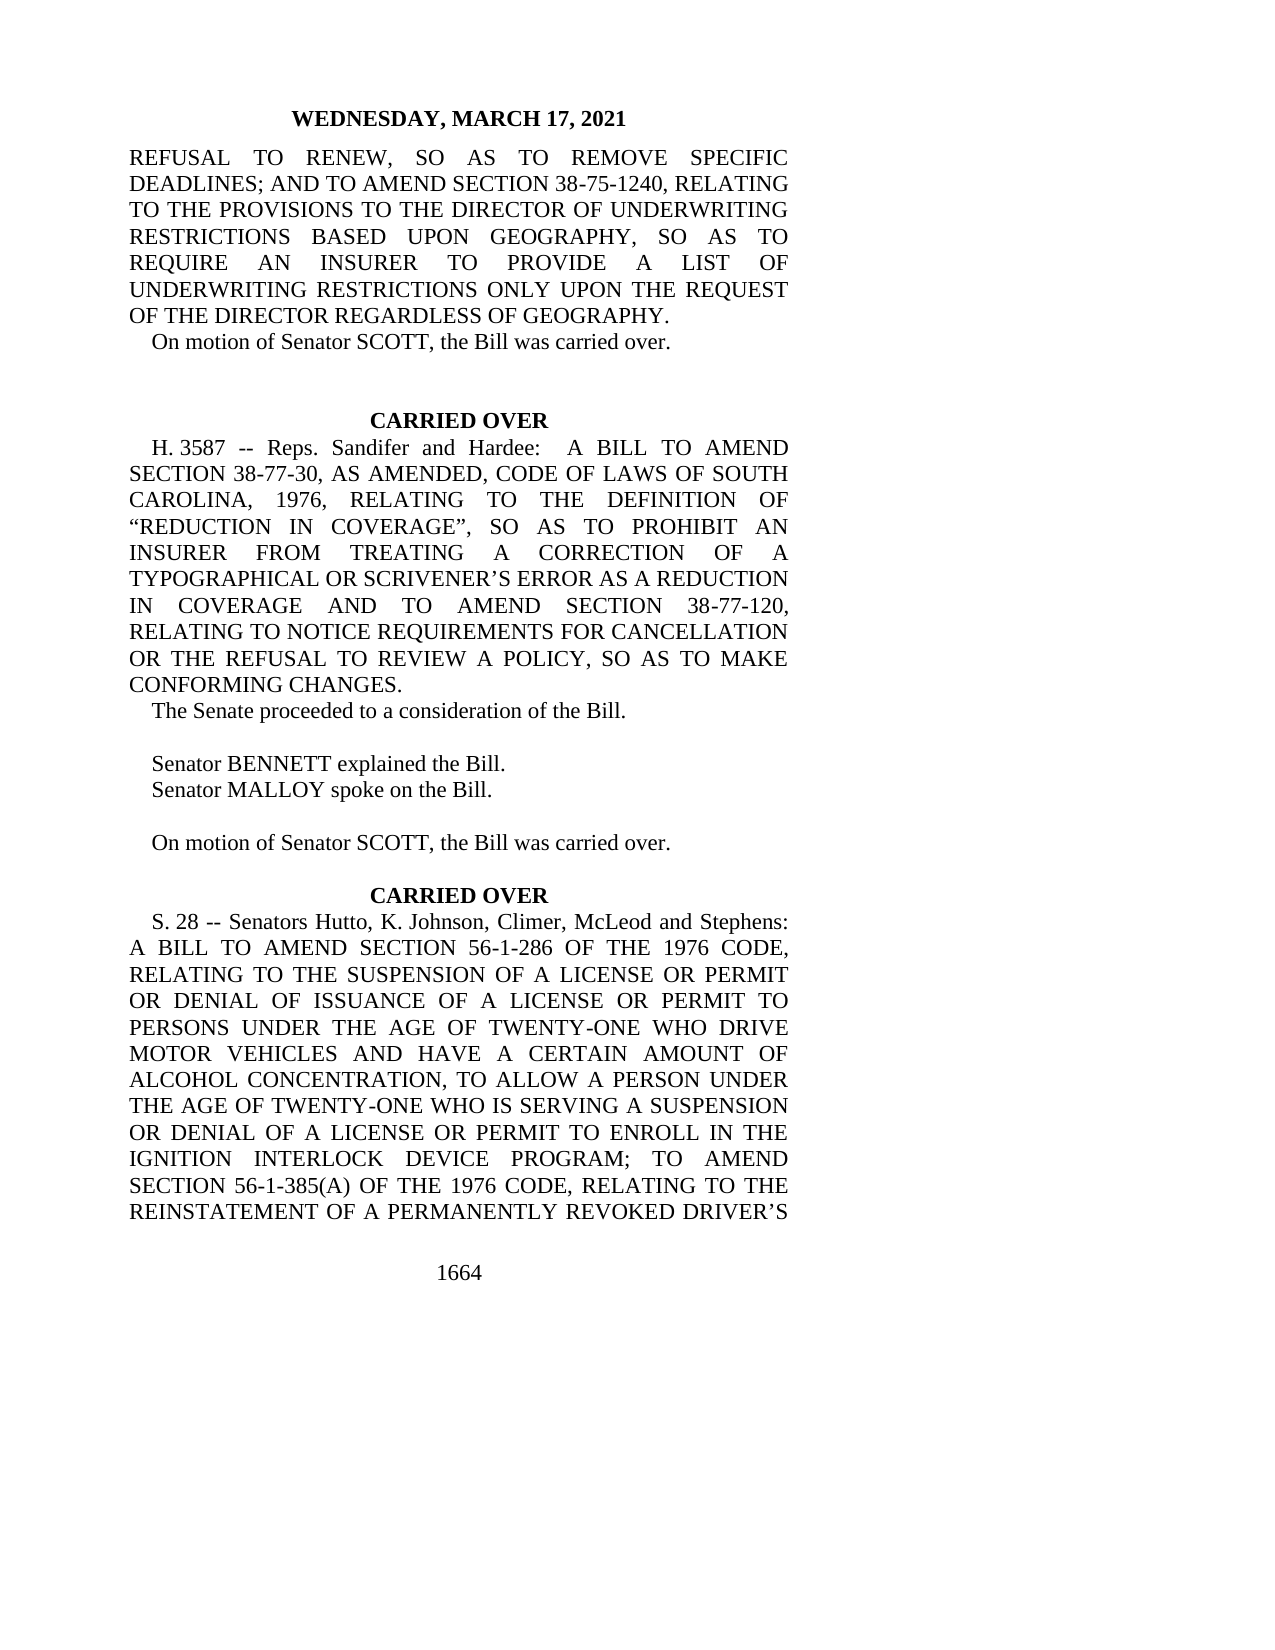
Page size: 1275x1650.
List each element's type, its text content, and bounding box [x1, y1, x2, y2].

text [129, 908, 789, 1224]
text CARRIED OVER [129, 882, 789, 908]
text CARRIED OVER [129, 407, 789, 434]
text The Senate proceeded to a consideration of the Bill. [129, 697, 789, 724]
text On motion of Senator SCOTT, the Bill was carried over. [129, 328, 789, 355]
text Senator MALLOY spoke on the Bill. [129, 776, 789, 803]
text H. 3587 -- Reps. Sandifer and Hardee: A BILL TO AMEND SECTION 38-77-30, AS AMENDED, CODE OF LAWS OF SOUTH CAROLINA, 1976, RELATING TO THE DEFINITION OF “REDUCTION IN COVERAGE”, SO AS TO PROHIBIT AN INSURER FROM TREATING A CORRECTION OF A TYPOGRAPHICAL OR SCRIVENER’S ERROR AS A REDUCTION IN COVERAGE AND TO AMEND SECTION 38-77-120, RELATING TO NOTICE REQUIREMENTS FOR CANCELLATION OR THE REFUSAL TO REVIEW A POLICY, SO AS TO MAKE CONFORMING CHANGES. [129, 434, 789, 697]
text On motion of Senator SCOTT, the Bill was carried over. [129, 829, 789, 855]
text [129, 144, 789, 328]
text Senator BENNETT explained the Bill. [129, 750, 789, 776]
